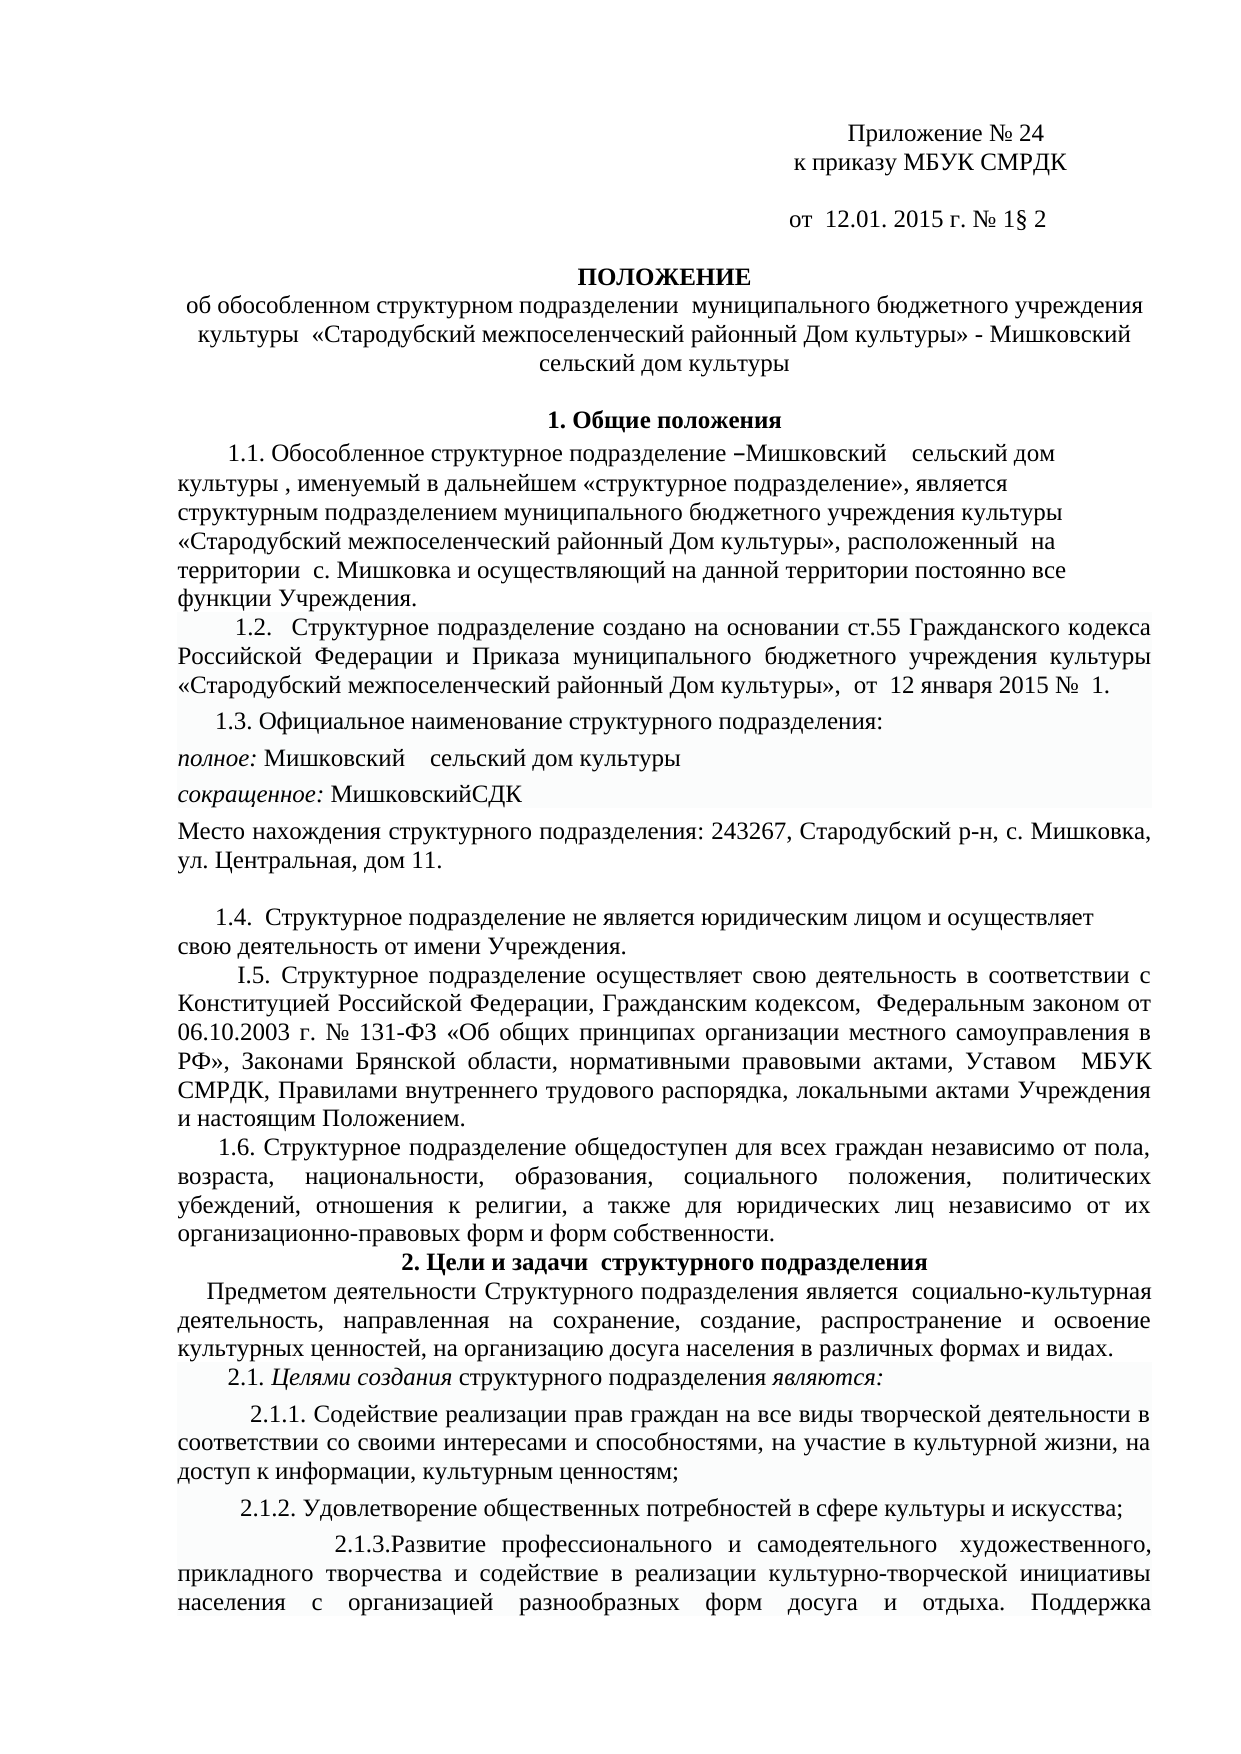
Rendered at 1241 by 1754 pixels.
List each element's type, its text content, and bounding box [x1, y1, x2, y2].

text 1. Общие положения [177, 406, 1152, 434]
text Приложение № 24 [177, 118, 1152, 147]
text 1.3. Официальное наименование структурного подразделения: [177, 706, 1152, 735]
text к приказу МБУК СМРДК [177, 147, 1152, 176]
text Предметом деятельности Структурного подразделения является социально-культурная деятельность, направленная на сохранение, создание, распространение и освоение культурных ценностей, на организацию досуга населения в различных формах и видах. [177, 1276, 1152, 1362]
text 1.1. Обособленное структурное подразделение –Мишковский сельский дом культуры , именуемый в дальнейшем «структурное подразделение», является структурным подразделением муниципального бюджетного учреждения культуры «Стародубский межпоселенческий районный Дом культуры», расположенный на территории с. Мишковка и осуществляющий на данной территории постоянно все функции Учреждения. [177, 434, 1152, 612]
text 2.1.1. Содействие реализации прав граждан на все виды творческой деятельности в соответствии со своими интересами и способностями, на участие в культурной жизни, на доступ к информации, культурным ценностям; [177, 1399, 1152, 1485]
text 1.4. Структурное подразделение не является юридическим лицом и осуществляет свою деятельность от имени Учреждения. [177, 902, 1152, 960]
text от 12.01. 2015 г. № 1§ 2 [177, 204, 1152, 233]
text Место нахождения структурного подразделения: 243267, Стародубский р-н, с. Мишковка, ул. Центральная, дом 11. [177, 816, 1152, 873]
text 1.6. Структурное подразделение общедоступен для всех граждан независимо от пола, возраста, национальности, образования, социального положения, политических убеждений, отношения к религии, а также для юридических лиц независимо от их организационно-правовых форм и форм собственности. [177, 1132, 1152, 1247]
text I.5. Структурное подразделение осуществляет свою деятельность в соответствии с Конституцией Российской Федерации, Гражданским кодексом, Федеральным законом от 06.10.2003 г. № 131-ФЗ «Об общих принципах организации местного самоуправления в РФ», Законами Брянской области, нормативными правовыми актами, Уставом МБУК СМРДК, Правилами внутреннего трудового распорядка, локальными актами Учреждения и настоящим Положением. [177, 960, 1152, 1132]
text сокращенное: МишковскийСДК [177, 779, 1152, 808]
text 1.2. Структурное подразделение создано на основании ст.55 Гражданского кодекса Российской Федерации и Приказа муниципального бюджетного учреждения культуры «Стародубский межпоселенческий районный Дом культуры», от 12 января 2015 № 1. [177, 612, 1152, 698]
text полное: Мишковский сельский дом культуры [177, 743, 1152, 772]
text 2.1.2. Удовлетворение общественных потребностей в сфере культуры и искусства; [177, 1493, 1152, 1522]
text об обособленном структурном подразделении муниципального бюджетного учреждения культуры «Стародубский межпоселенческий районный Дом культуры» - Мишковский сельский дом культуры [177, 291, 1152, 377]
text ПОЛОЖЕНИЕ [177, 262, 1152, 291]
text 2.1. Целями создания структурного подразделения являются: [177, 1362, 1152, 1391]
text 2. Цели и задачи структурного подразделения [177, 1247, 1152, 1276]
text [177, 1529, 1152, 1616]
